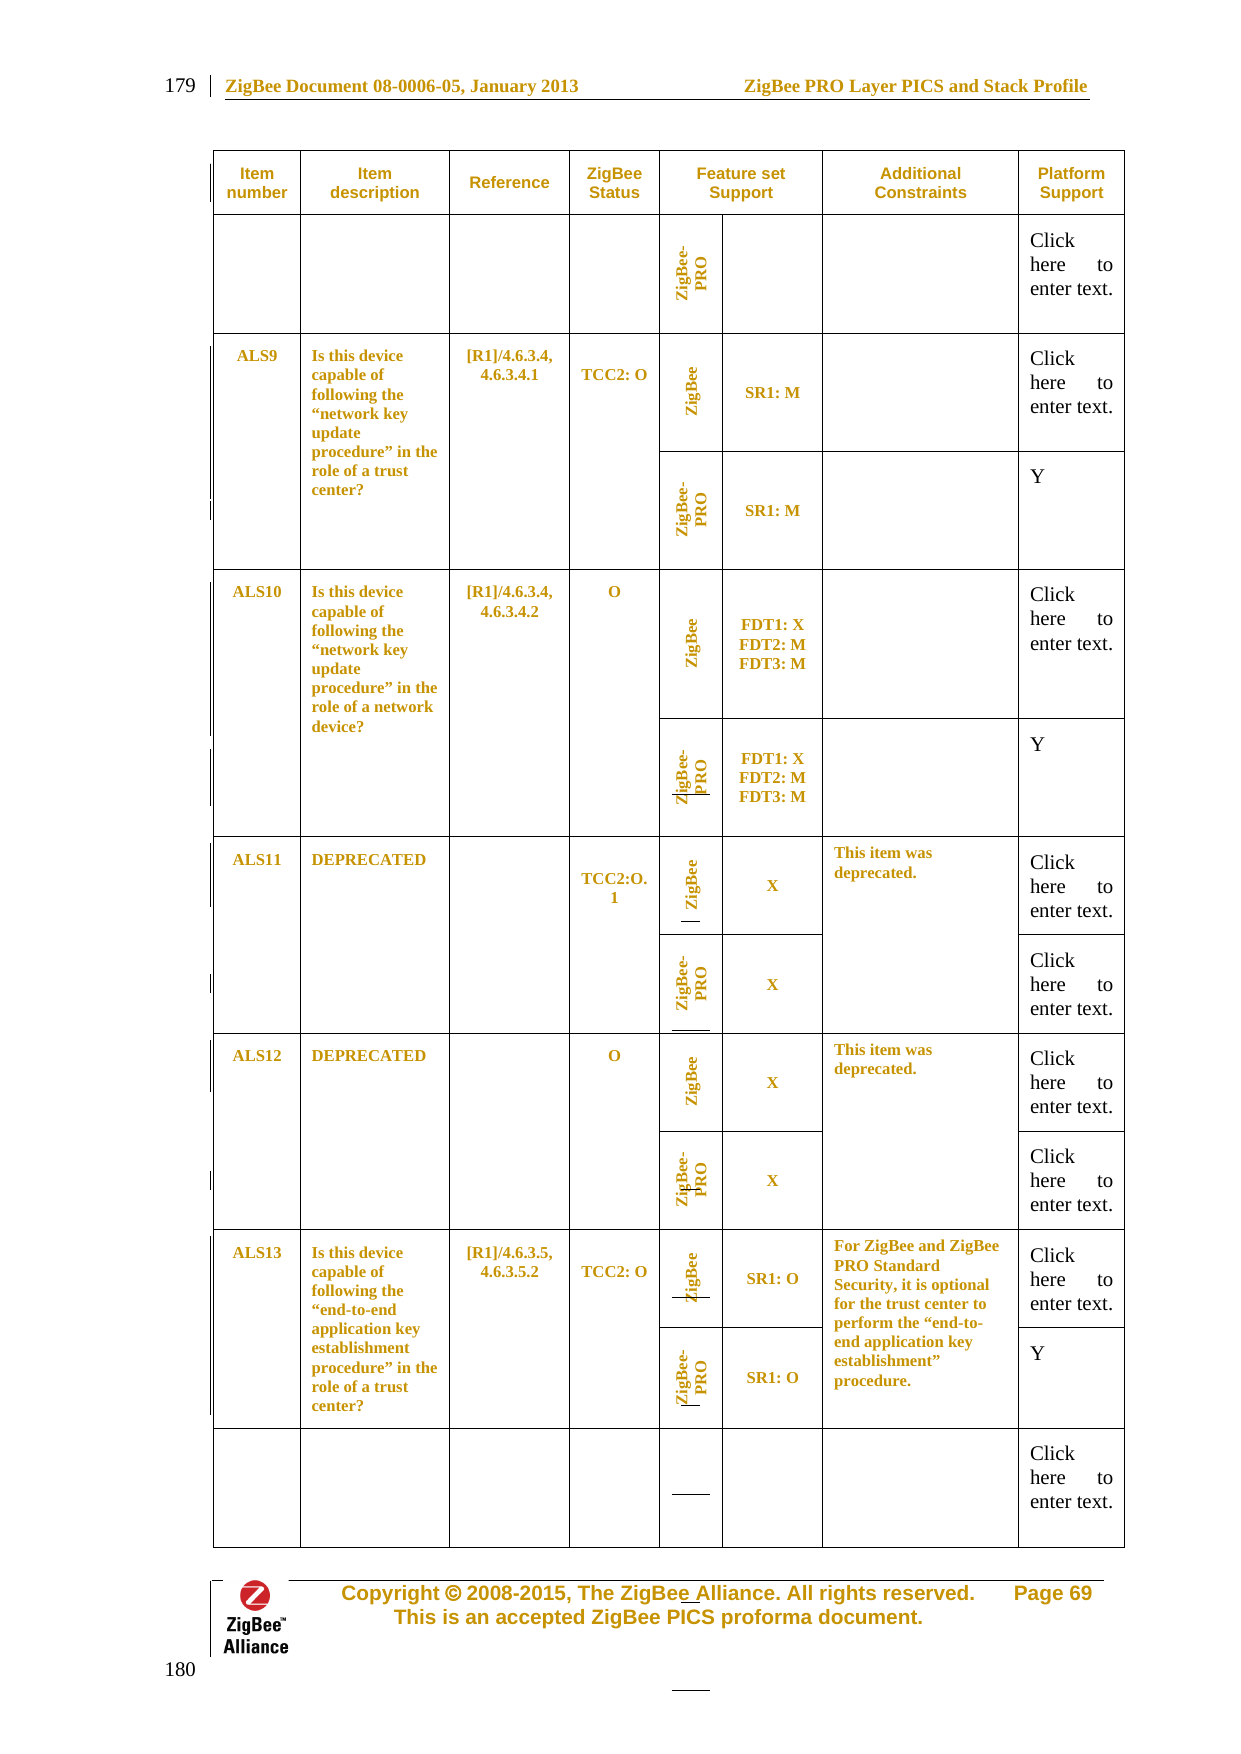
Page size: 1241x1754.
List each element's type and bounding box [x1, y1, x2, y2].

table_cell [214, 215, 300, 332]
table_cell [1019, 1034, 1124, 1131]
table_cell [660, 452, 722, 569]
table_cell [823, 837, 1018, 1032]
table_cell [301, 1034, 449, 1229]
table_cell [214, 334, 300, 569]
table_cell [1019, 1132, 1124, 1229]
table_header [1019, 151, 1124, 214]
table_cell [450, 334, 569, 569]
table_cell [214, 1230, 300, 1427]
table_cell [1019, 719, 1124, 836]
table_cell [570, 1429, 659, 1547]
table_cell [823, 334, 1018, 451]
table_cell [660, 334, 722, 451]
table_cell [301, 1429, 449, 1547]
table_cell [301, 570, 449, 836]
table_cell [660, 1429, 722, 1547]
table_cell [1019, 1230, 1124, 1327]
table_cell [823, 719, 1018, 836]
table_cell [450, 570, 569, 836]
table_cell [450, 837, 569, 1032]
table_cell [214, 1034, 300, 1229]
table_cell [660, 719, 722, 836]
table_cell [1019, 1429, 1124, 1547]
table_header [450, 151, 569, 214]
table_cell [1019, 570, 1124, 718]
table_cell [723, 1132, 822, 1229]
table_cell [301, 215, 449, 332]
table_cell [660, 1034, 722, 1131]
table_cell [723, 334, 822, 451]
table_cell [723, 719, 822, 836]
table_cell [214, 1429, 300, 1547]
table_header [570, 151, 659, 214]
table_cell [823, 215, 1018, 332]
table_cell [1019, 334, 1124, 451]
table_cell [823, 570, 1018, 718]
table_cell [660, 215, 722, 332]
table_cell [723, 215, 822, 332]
picture [223, 1580, 289, 1658]
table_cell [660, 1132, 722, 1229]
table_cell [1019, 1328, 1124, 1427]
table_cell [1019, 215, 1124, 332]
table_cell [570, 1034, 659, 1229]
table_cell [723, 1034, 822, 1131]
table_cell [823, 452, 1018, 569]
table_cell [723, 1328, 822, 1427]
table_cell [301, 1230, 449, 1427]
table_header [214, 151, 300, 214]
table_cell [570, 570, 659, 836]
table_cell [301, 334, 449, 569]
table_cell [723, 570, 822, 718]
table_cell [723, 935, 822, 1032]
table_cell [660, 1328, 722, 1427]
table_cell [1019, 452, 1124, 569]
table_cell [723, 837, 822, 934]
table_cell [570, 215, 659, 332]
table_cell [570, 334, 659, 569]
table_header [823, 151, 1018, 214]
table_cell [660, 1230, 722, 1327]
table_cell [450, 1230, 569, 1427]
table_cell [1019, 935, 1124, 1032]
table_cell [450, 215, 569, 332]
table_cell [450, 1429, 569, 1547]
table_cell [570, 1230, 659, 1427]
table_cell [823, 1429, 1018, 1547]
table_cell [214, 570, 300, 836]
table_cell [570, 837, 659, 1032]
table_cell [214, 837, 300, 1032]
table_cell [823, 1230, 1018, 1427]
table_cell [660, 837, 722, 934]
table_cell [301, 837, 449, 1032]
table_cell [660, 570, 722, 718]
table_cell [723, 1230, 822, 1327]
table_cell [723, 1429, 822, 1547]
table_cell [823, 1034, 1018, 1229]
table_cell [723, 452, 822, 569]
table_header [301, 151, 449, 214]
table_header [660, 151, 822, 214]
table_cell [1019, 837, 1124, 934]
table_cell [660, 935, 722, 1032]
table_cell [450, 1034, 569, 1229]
